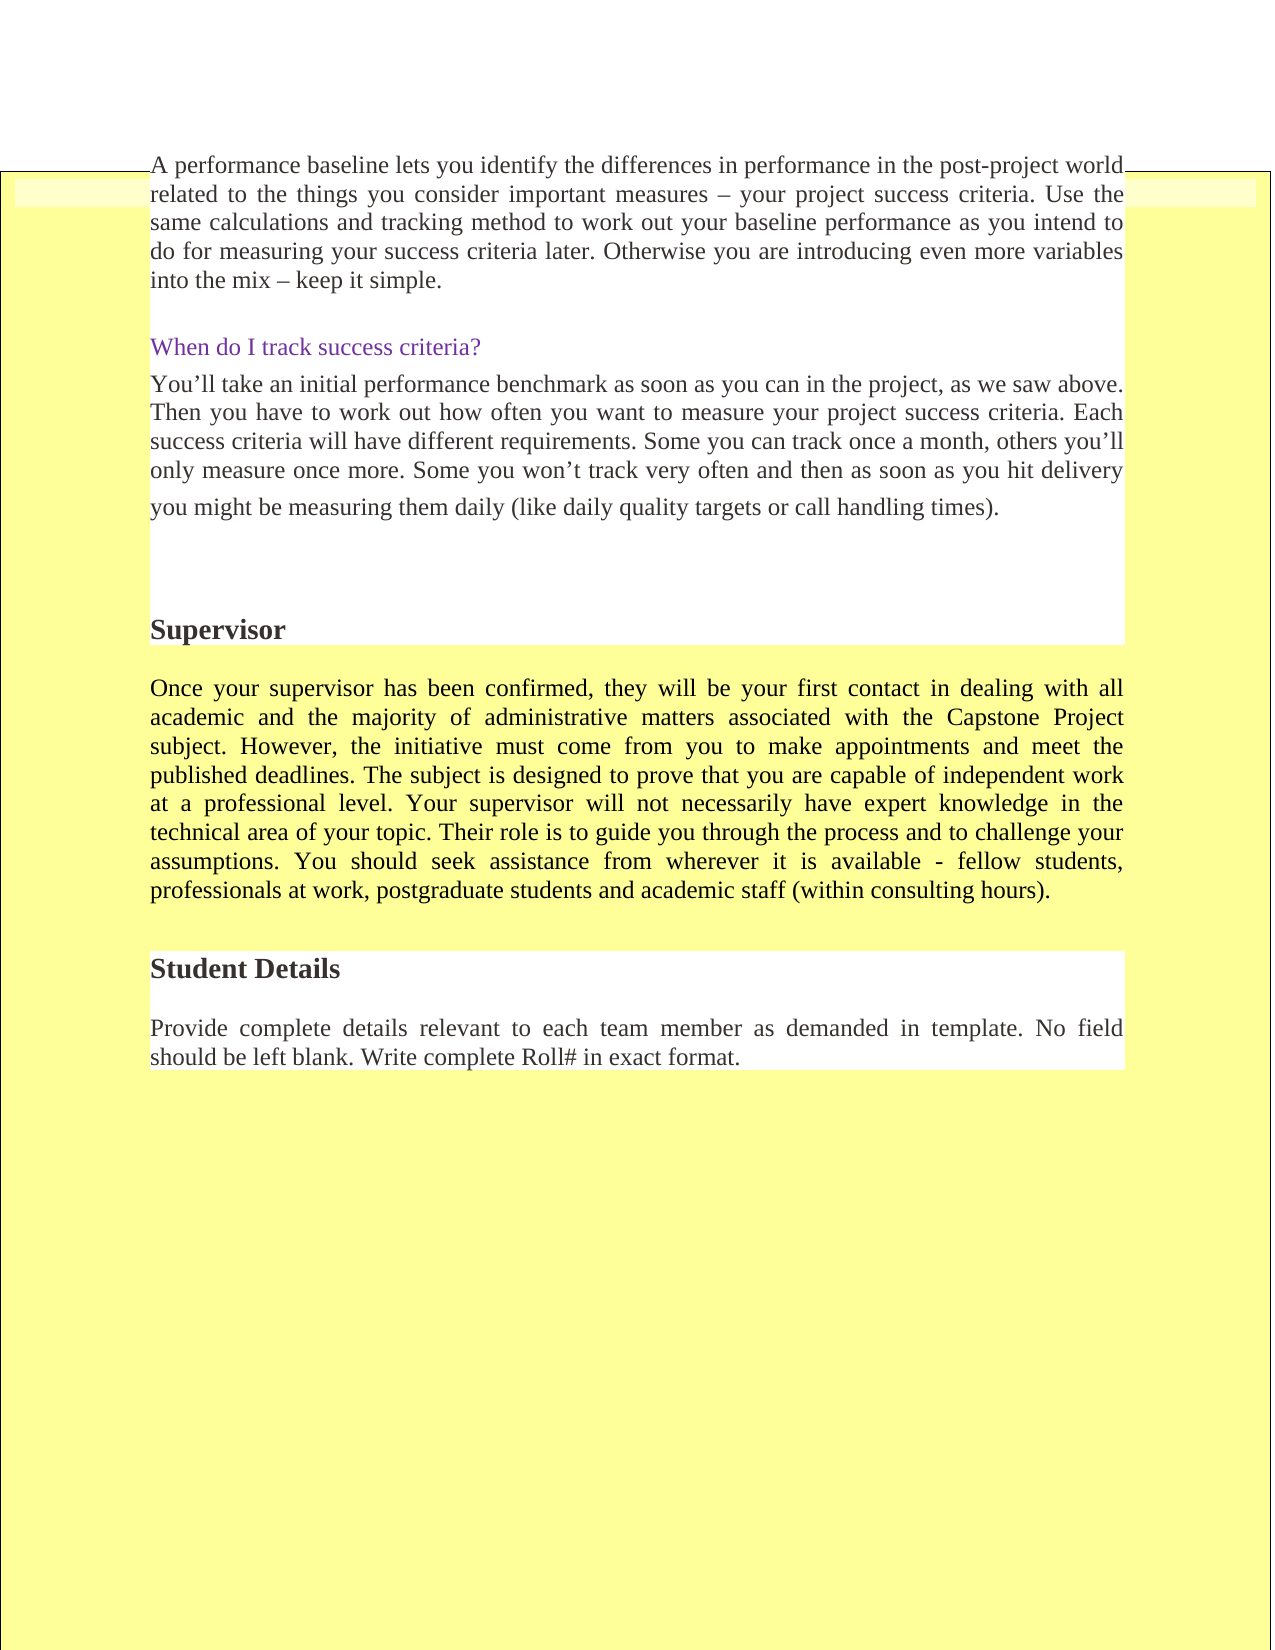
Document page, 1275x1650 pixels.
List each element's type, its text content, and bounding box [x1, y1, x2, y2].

text Student Details [150, 951, 1125, 985]
text Once your supervisor has been confirmed, they will be your first contact in dealing with all academic and the majority of administrative matters associated with the Capstone Project subject. However, the initiative must come from you to make appointments and meet the published deadlines. The subject is designed to prove that you are capable of independent work at a professional level. Your supervisor will not necessarily have expert knowledge in the technical area of your topic. Their role is to guide you through the process and to challenge your assumptions. You should seek assistance from wherever it is available - fellow students, professionals at work, postgraduate students and academic staff (within consulting hours). [150, 673, 1125, 903]
text A performance baseline lets you identify the differences in performance in the post-project world related to the things you consider important measures – your project success criteria. Use the same calculations and tracking method to work out your baseline performance as you intend to do for measuring your success criteria later. Otherwise you are introducing even more variables into the mix – keep it simple. [150, 150, 1125, 294]
text Supervisor [150, 612, 1125, 645]
text You’ll take an initial performance benchmark as soon as you can in the project, as we saw above. Then you have to work out how often you want to measure your project success criteria. Each success criteria will have different requirements. Some you can track once a month, others you’ll only measure once more. Some you won’t track very often and then as soon as you hit delivery you might be measuring them daily (like daily quality targets or call handling times). [150, 369, 1125, 522]
text Provide complete details relevant to each team member as demanded in template. No field should be left blank. Write complete Roll# in exact format. [150, 1013, 1125, 1070]
text When do I track success criteria? [150, 322, 1125, 361]
